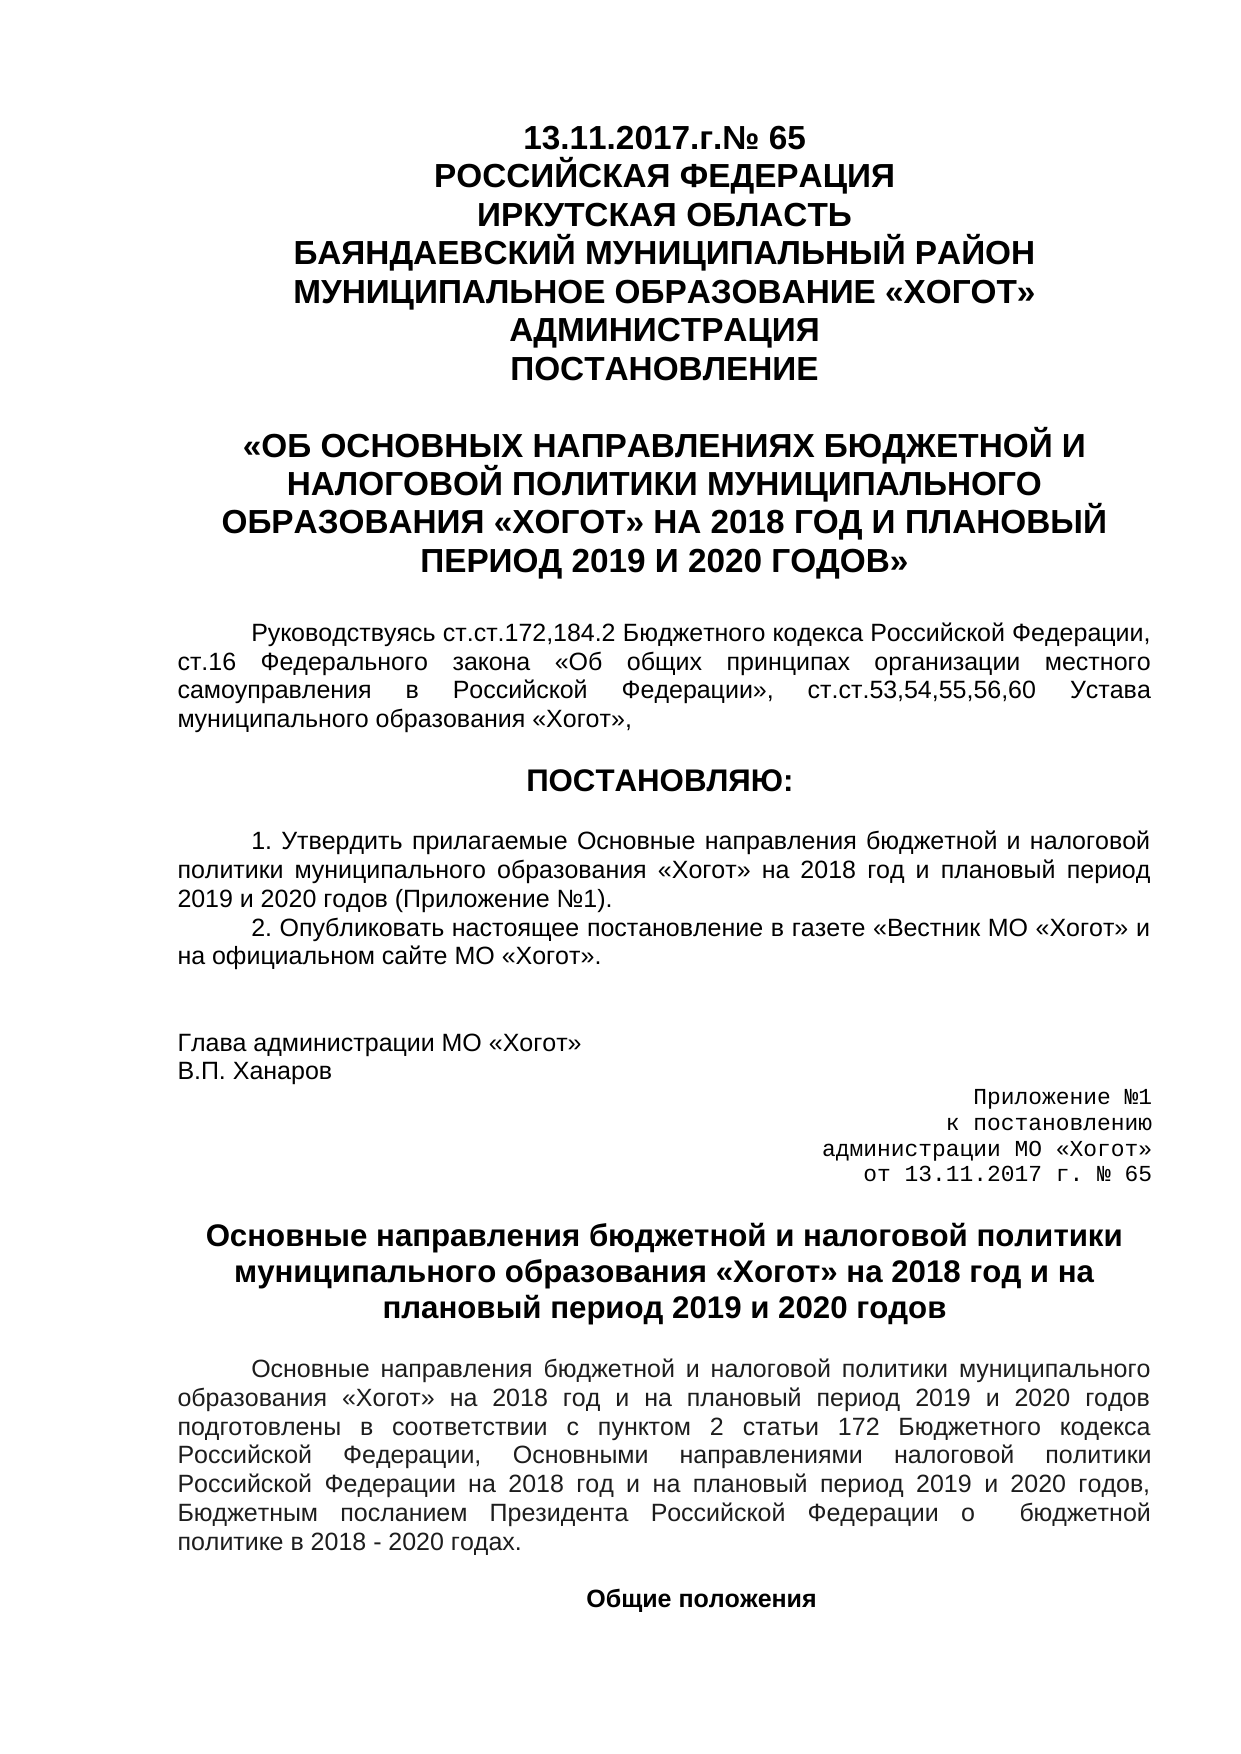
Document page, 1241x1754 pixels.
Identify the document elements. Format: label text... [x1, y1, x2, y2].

text «ОБ ОСНОВНЫХ НАПРАВЛЕНИЯХ БЮДЖЕТНОЙ И НАЛОГОВОЙ ПОЛИТИКИ МУНИЦИПАЛЬНОГО ОБРАЗОВАНИЯ «ХОГОТ» НА 2018 ГОД И ПЛАНОВЫЙ ПЕРИОД 2019 И 2020 ГОДОВ» [177, 426, 1152, 579]
text к постановлению [177, 1111, 1152, 1137]
text ПОСТАНОВЛЕНИЕ [177, 349, 1152, 387]
text 2. Опубликовать настоящее постановление в газете «Вестник МО «Хогот» и на официальном сайте МО «Хогот». [177, 912, 1152, 970]
text Руководствуясь ст.ст.172,184.2 Бюджетного кодекса Российской Федерации, ст.16 Федерального закона «Об общих принципах организации местного самоуправления в Российской Федерации», ст.ст.53,54,55,56,60 Устава муниципального образования «Хогот», [177, 618, 1152, 733]
text 13.11.2017.г.№ 65 [177, 118, 1152, 157]
text В.П. Ханаров [177, 1056, 1152, 1085]
text Основные направления бюджетной и налоговой политики муниципального образования «Хогот» на 2018 год и на плановый период 2019 и 2020 годов подготовлены в соответствии с пунктом 2 статьи 172 Бюджетного кодекса Российской Федерации, Основными направлениями налоговой политики Российской Федерации на 2018 год и на плановый период 2019 и 2020 годов, Бюджетным посланием Президента Российской Федерации о бюджетной политике в 2018 - 2020 годах. [177, 1354, 1152, 1555]
text администрации МО «Хогот» [177, 1137, 1152, 1163]
text Общие положения [177, 1584, 1152, 1613]
text МУНИЦИПАЛЬНОЕ ОБРАЗОВАНИЕ «ХОГОТ» [177, 272, 1152, 310]
text Глава администрации МО «Хогот» [177, 1027, 1152, 1056]
text ИРКУТСКАЯ ОБЛАСТЬ [177, 195, 1152, 233]
text 1. Утвердить прилагаемые Основные направления бюджетной и налоговой политики муниципального образования «Хогот» на 2018 год и плановый период 2019 и 2020 годов (Приложение №1). [177, 826, 1152, 912]
text БАЯНДАЕВСКИЙ МУНИЦИПАЛЬНЫЙ РАЙОН [177, 233, 1152, 272]
text ПОСТАНОВЛЯЮ: [177, 762, 1142, 797]
text от 13.11.2017 г. № 65 [177, 1163, 1152, 1189]
text АДМИНИСТРАЦИЯ [177, 310, 1152, 349]
text Основные направления бюджетной и налоговой политики муниципального образования «Хогот» на 2018 год и на плановый период 2019 и 2020 годов [177, 1217, 1152, 1325]
text Приложение №1 [177, 1085, 1152, 1111]
text РОССИЙСКАЯ ФЕДЕРАЦИЯ [177, 157, 1152, 195]
